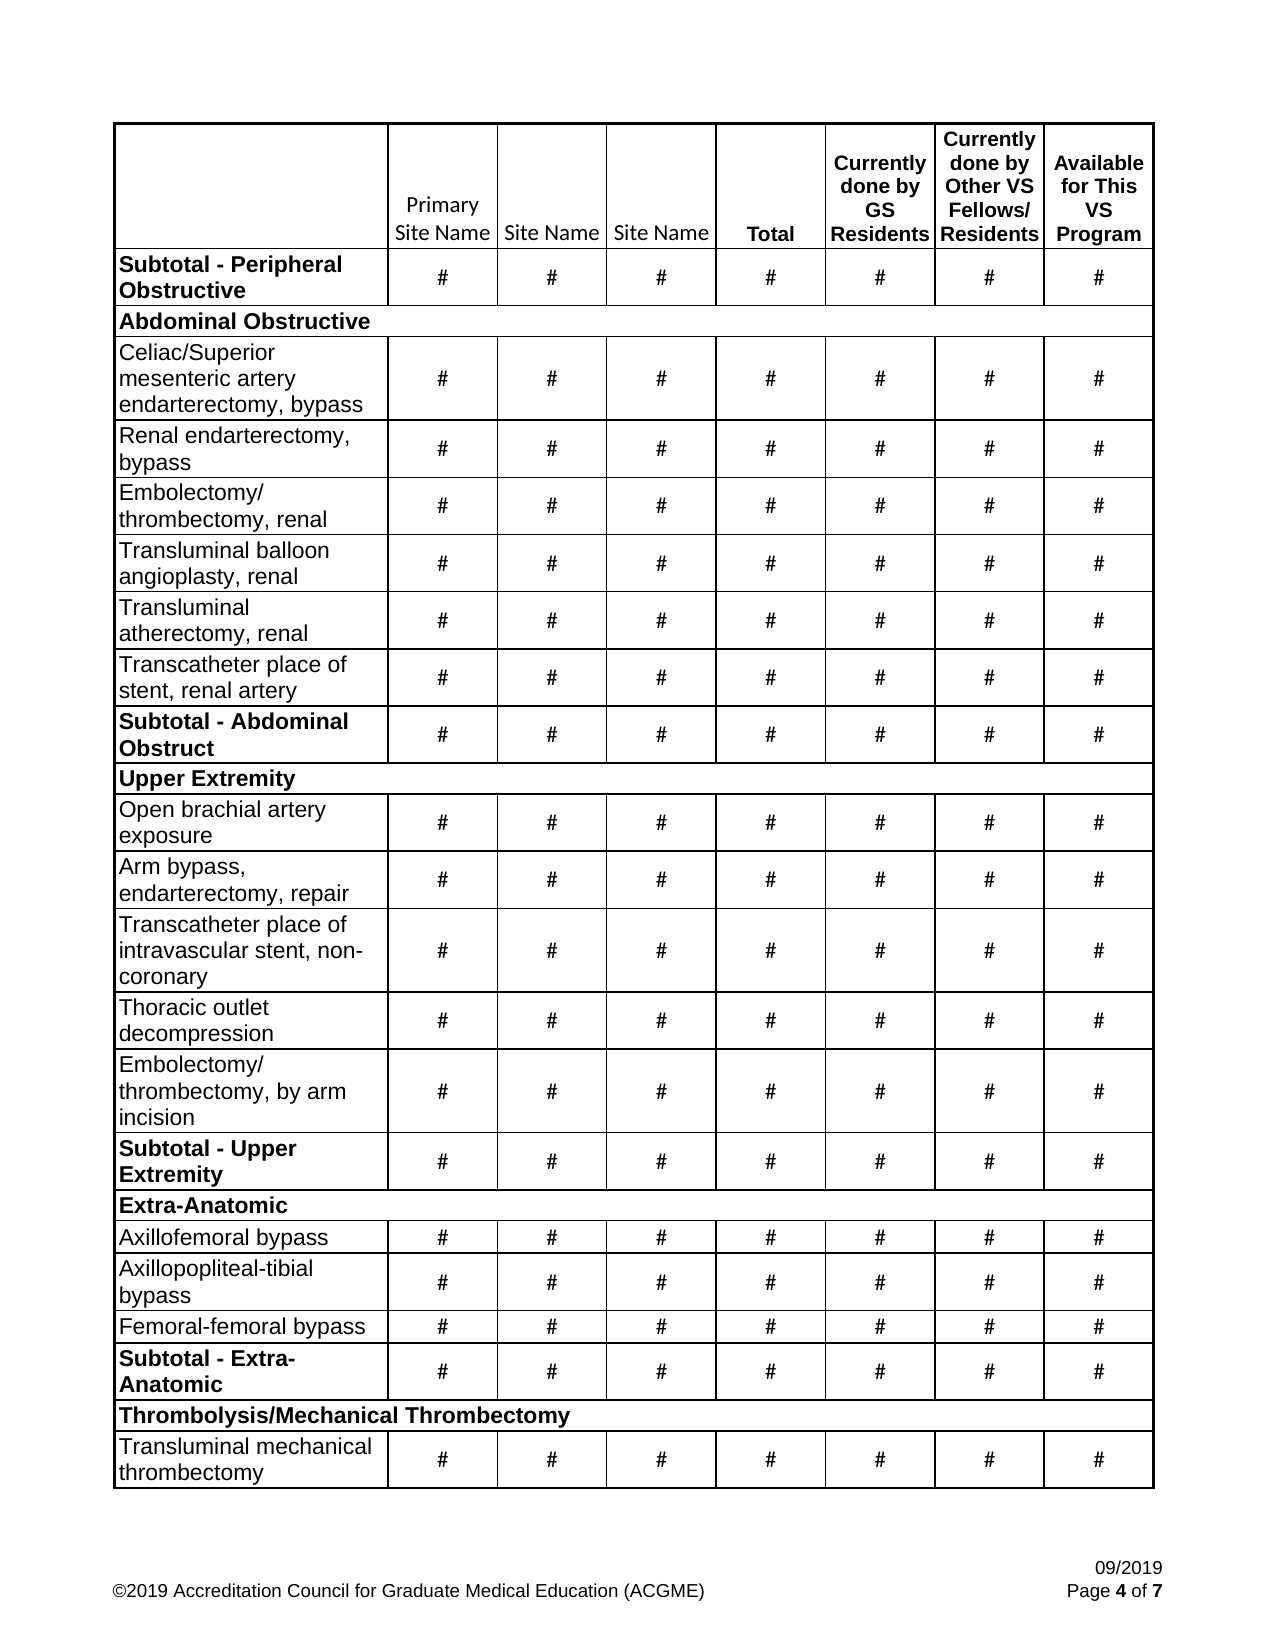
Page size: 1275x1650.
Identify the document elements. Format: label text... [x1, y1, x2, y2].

table_cell Thrombolysis/Mechanical Thrombectomy [116, 1401, 1152, 1430]
table_header Currently done by Other VS Fellows/ Residents [936, 125, 1043, 248]
table_cell Transcatheter place of stent, renal artery [116, 650, 387, 705]
table_cell Upper Extremity [116, 764, 1152, 793]
table_cell Embolectomy/thrombectomy, renal [116, 478, 387, 533]
table_cell Subtotal - Abdominal Obstruct [116, 707, 387, 762]
table_cell Celiac/Superior mesenteric artery endarterectomy, bypass [116, 337, 387, 419]
table_cell Transluminal atherectomy, renal [116, 592, 387, 648]
table_cell Arm bypass, endarterectomy, repair [116, 852, 387, 907]
table_header Available for This VS Program [1045, 125, 1152, 248]
table_cell Thoracic outlet decompression [116, 993, 387, 1048]
table_cell Renal endarterectomy, bypass [116, 421, 387, 476]
table_cell Open brachial artery exposure [116, 795, 387, 850]
table_cell Transluminal mechanical thrombectomy [116, 1432, 387, 1487]
table_header Total [717, 125, 825, 248]
table_cell Subtotal - Peripheral Obstructive [116, 249, 387, 305]
table_cell Axillofemoral bypass [116, 1221, 387, 1252]
table_cell Axillopopliteal-tibial bypass [116, 1254, 387, 1309]
table_cell Embolectomy/thrombectomy, by arm incision [116, 1050, 387, 1132]
table_cell Transcatheter place of intravascular stent, non-coronary [116, 909, 387, 991]
table_cell Transluminal balloon angioplasty, renal [116, 535, 387, 591]
table_cell Extra-Anatomic [116, 1191, 1152, 1220]
table_cell Abdominal Obstructive [116, 306, 1152, 336]
table_cell Subtotal - Upper Extremity [116, 1133, 387, 1189]
table_cell Femoral-femoral bypass [116, 1311, 387, 1342]
table_header Currently done by GS Residents [826, 125, 934, 248]
table_cell Subtotal - Extra-Anatomic [116, 1344, 387, 1399]
table_header [116, 125, 387, 248]
